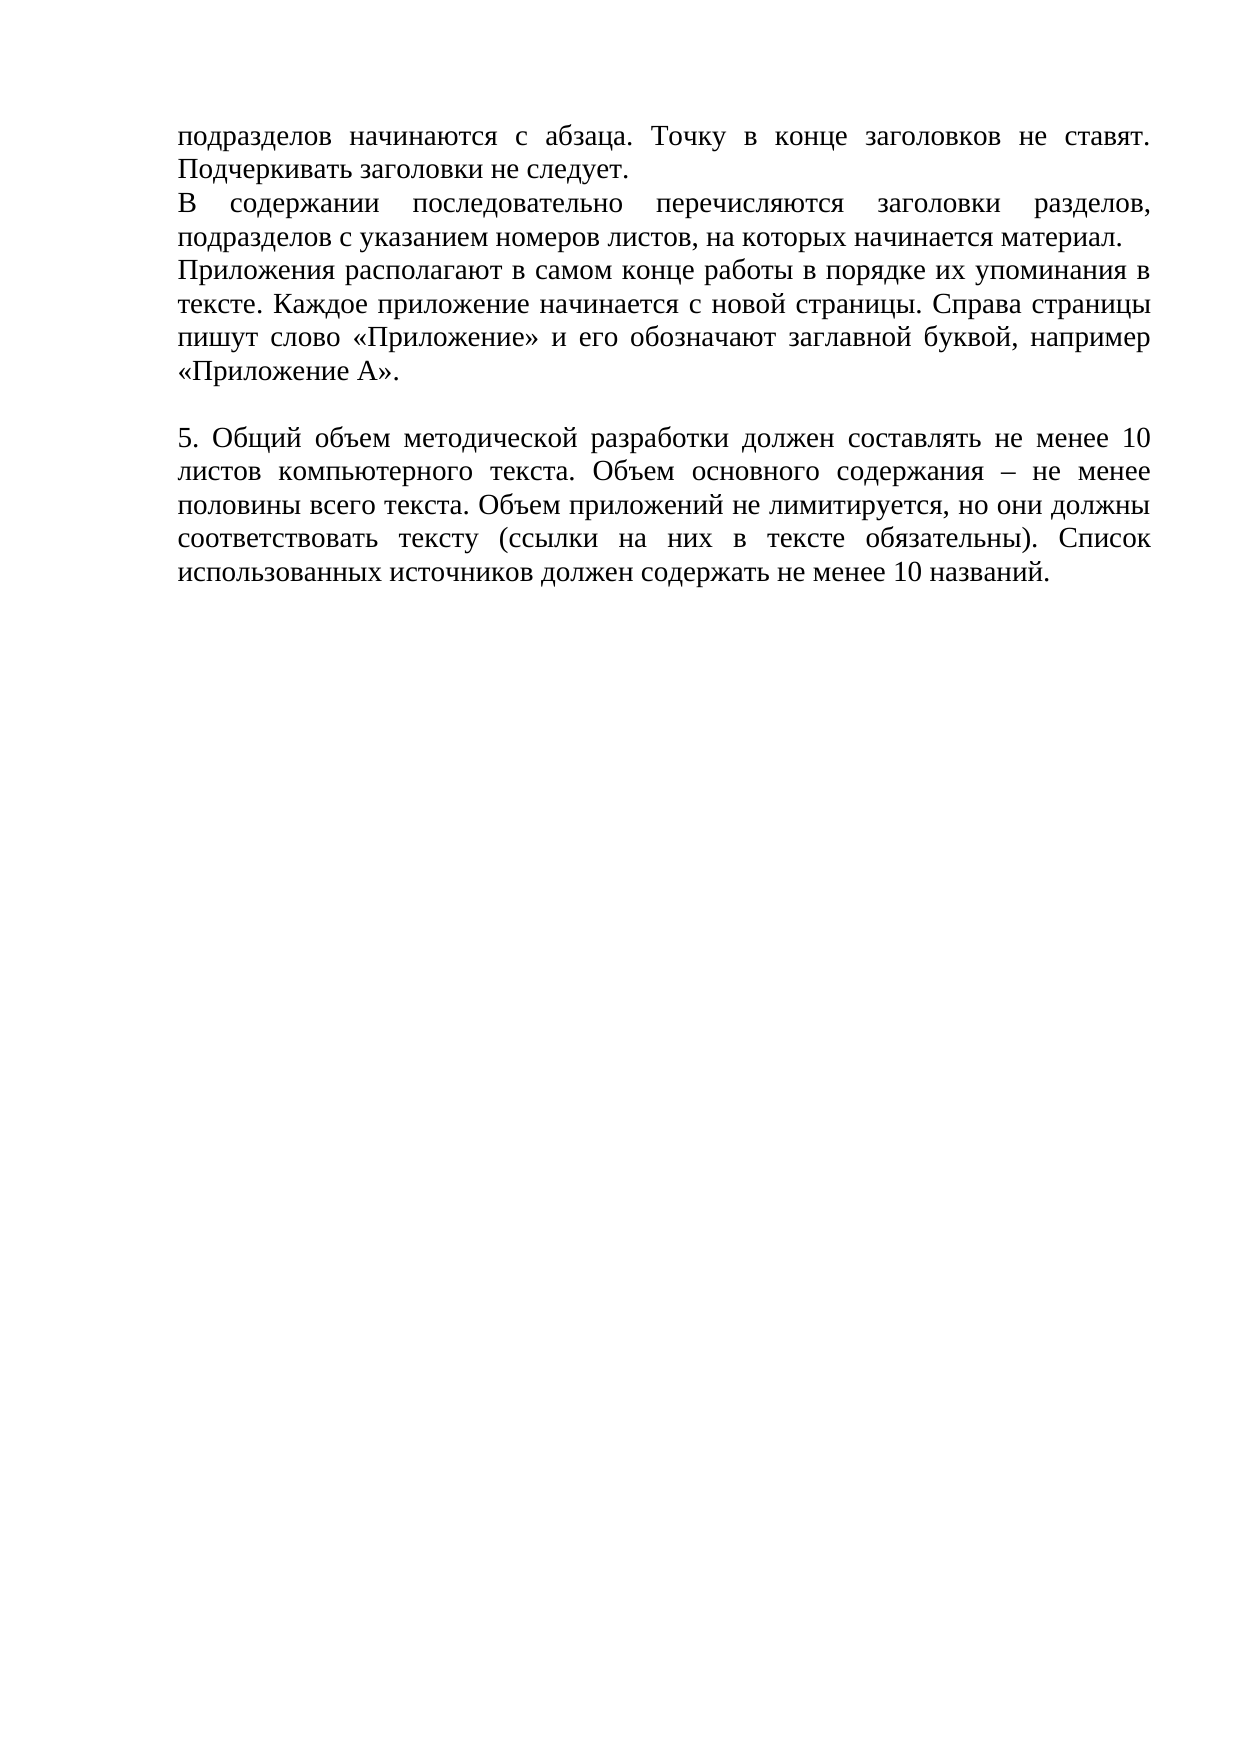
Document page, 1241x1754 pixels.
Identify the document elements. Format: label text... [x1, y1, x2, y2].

text В содержании последовательно перечисляются заголовки разделов, подразделов с указанием номеров листов, на которых начинается материал. [177, 185, 1152, 252]
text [177, 118, 1152, 185]
text Приложения располагают в самом конце работы в порядке их упоминания в тексте. Каждое приложение начинается с новой страницы. Справа страницы пишут слово «Приложение» и его обозначают заглавной буквой, например «Приложение А». [177, 252, 1152, 386]
text 5. Общий объем методической разработки должен составлять не менее 10 листов компьютерного текста. Объем основного содержания – не менее половины всего текста. Объем приложений не лимитируется, но они должны соответствовать тексту (ссылки на них в тексте обязательны). Список использованных источников должен содержать не менее 10 названий. [177, 420, 1152, 588]
